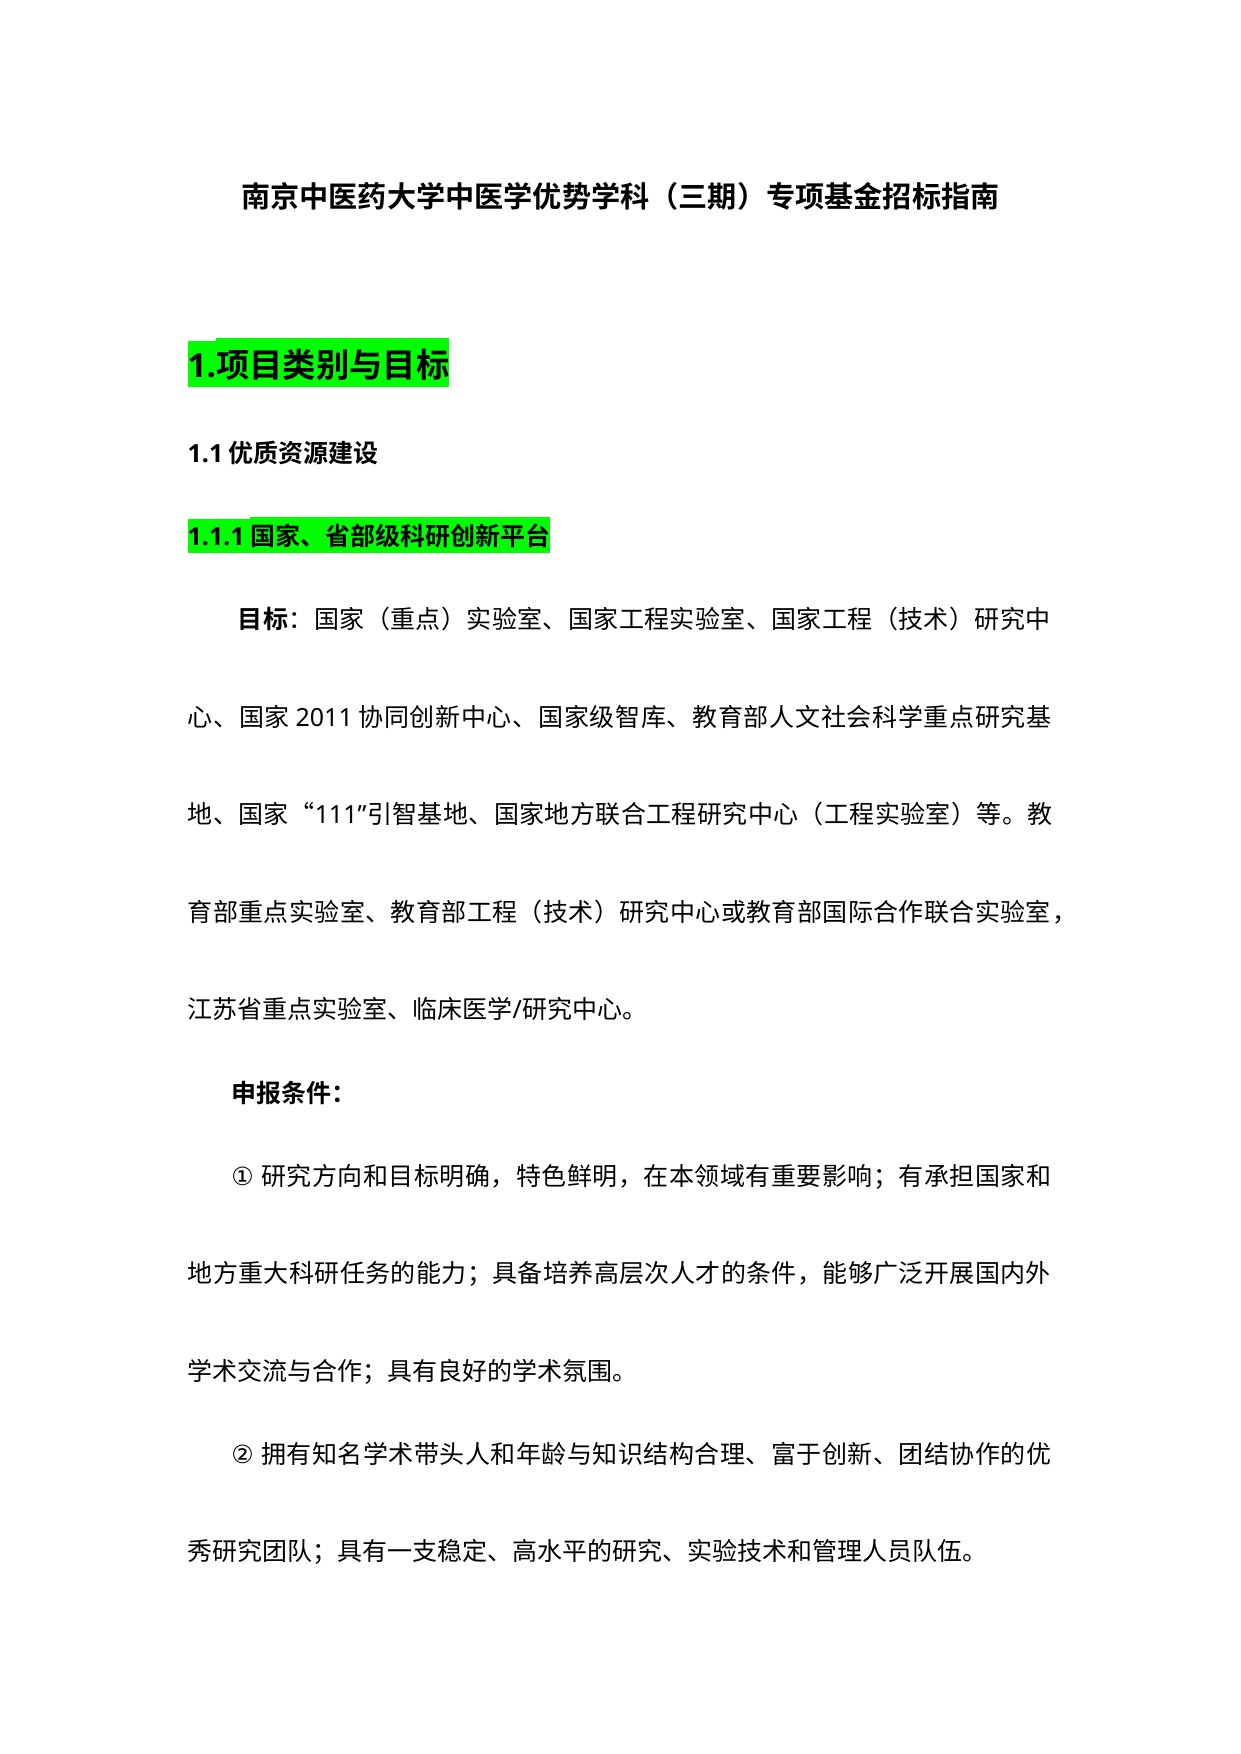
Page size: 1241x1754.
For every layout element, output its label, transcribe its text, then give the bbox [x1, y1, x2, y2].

text ① 研究方向和目标明确，特色鲜明，在本领域有重要影响；有承担国家和地方重大科研任务的能力；具备培养高层次人才的条件，能够广泛开展国内外学术交流与合作；具有良好的学术氛围。 [187, 1142, 1053, 1402]
text 1.1优质资源建设 [187, 419, 1053, 484]
text 南京中医药大学中医学优势学科（三期）专项基金招标指南 [187, 162, 1053, 227]
text 1.项目类别与目标 [187, 330, 1053, 395]
text 1.1.1国家、省部级科研创新平台 [187, 502, 1053, 567]
text ② 拥有知名学术带头人和年龄与知识结构合理、富于创新、团结协作的优秀研究团队；具有一支稳定、高水平的研究、实验技术和管理人员队伍。 [187, 1420, 1053, 1582]
text 目标：国家（重点）实验室、国家工程实验室、国家工程（技术）研究中心、国家2011协同创新中心、国家级智库、教育部人文社会科学重点研究基地、国家“111”引智基地、国家地方联合工程研究中心（工程实验室）等。教育部重点实验室、教育部工程（技术）研究中心或教育部国际合作联合实验室，江苏省重点实验室、临床医学/研究中心。 [187, 586, 1053, 1041]
text 申报条件： [187, 1059, 1053, 1124]
